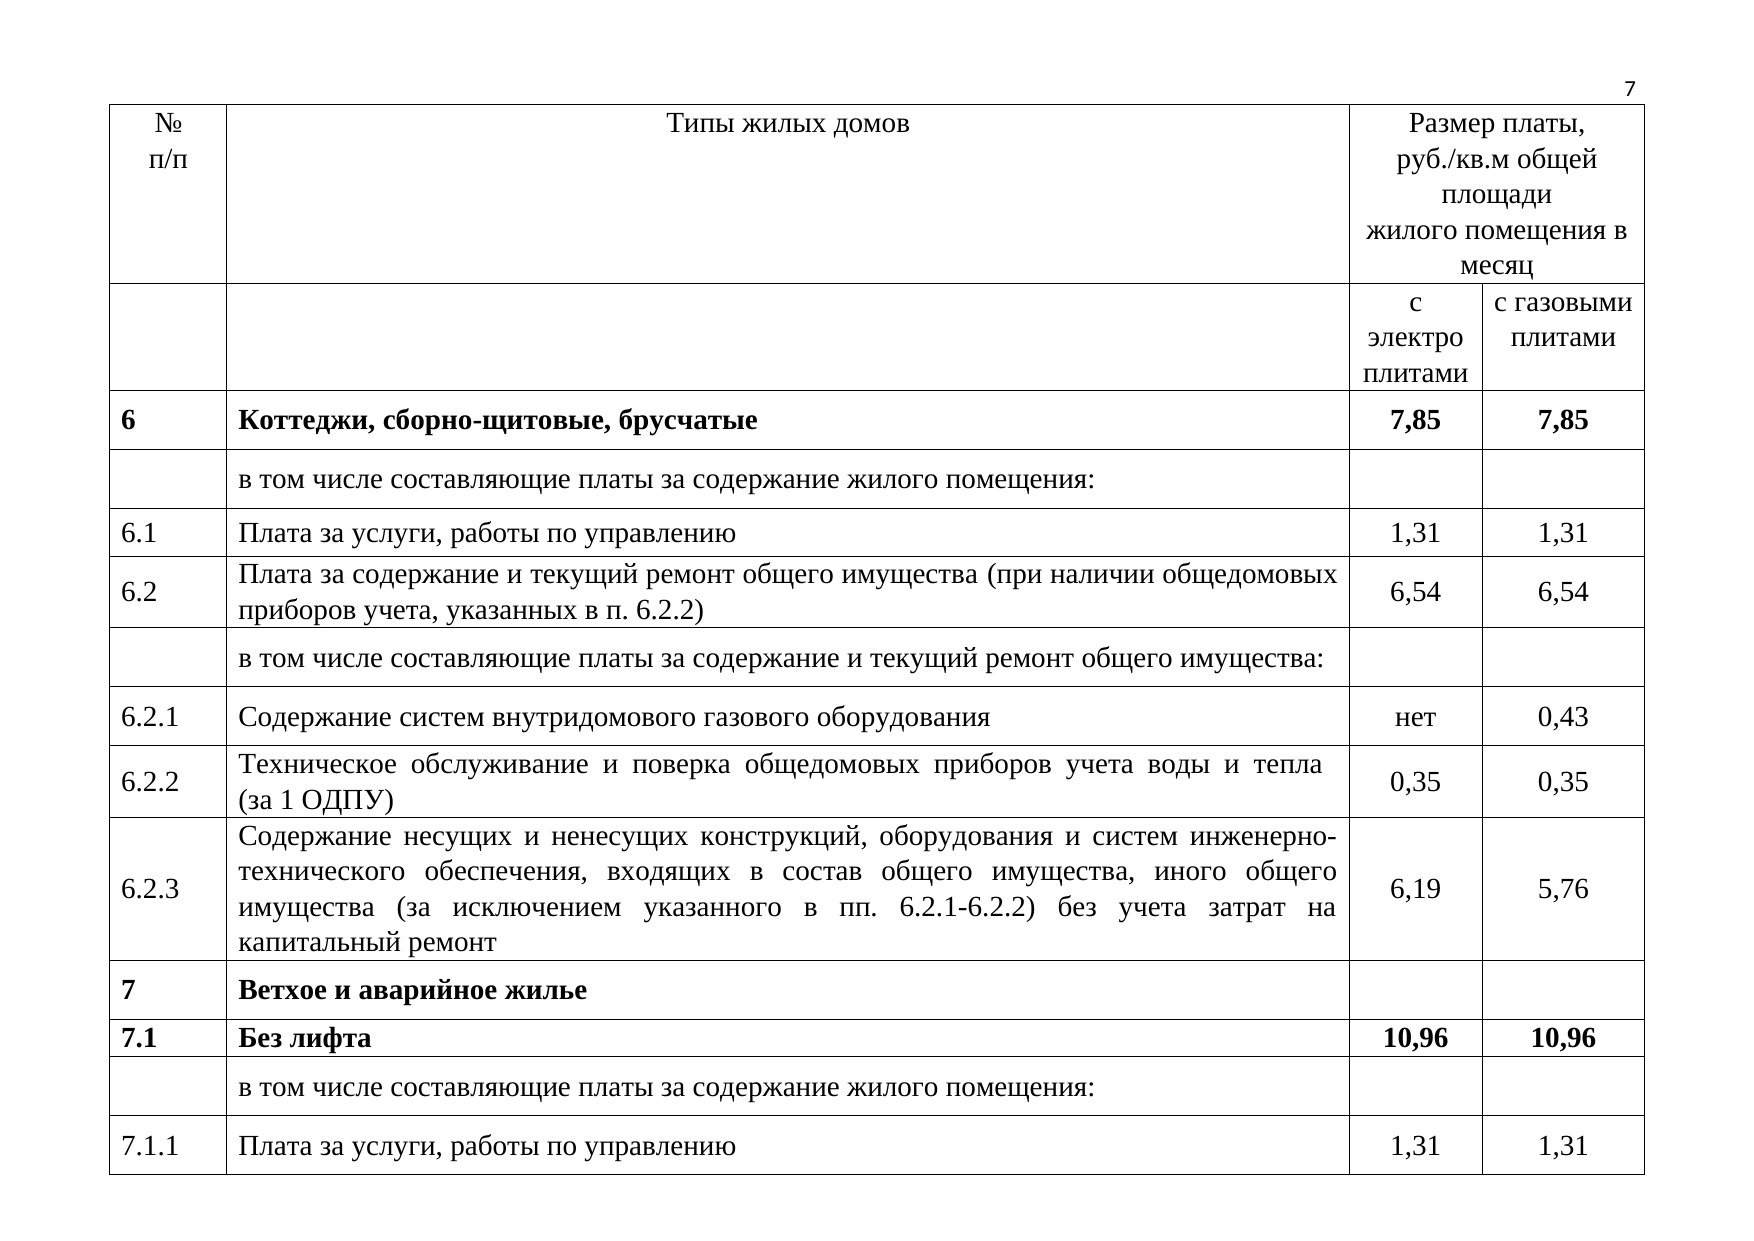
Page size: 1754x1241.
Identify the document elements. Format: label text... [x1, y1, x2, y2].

table_cell [1350, 1057, 1482, 1115]
table_cell [1350, 628, 1482, 686]
table_cell 6,54 [1483, 557, 1644, 627]
table_cell Без лифта [227, 1020, 1349, 1056]
table_cell с электроплитами [1350, 284, 1482, 390]
table_cell 7.1 [110, 1020, 226, 1056]
table_cell 6.2.1 [110, 687, 226, 745]
table_cell Коттеджи, сборно-щитовые, брусчатые [227, 391, 1349, 449]
table_cell Плата за содержание и текущий ремонт общего имущества (при наличии общедомовых приборов учета, указанных в п. 6.2.2) [227, 557, 1349, 627]
table_cell 7.1.1 [110, 1116, 226, 1174]
table_header № п/п [110, 105, 226, 283]
table_cell 6.2 [110, 557, 226, 627]
table_cell [110, 450, 226, 508]
table_cell 1,31 [1350, 1116, 1482, 1174]
table_cell Техническое обслуживание и поверка общедомовых приборов учета воды и тепла (за 1 ОДПУ) [227, 746, 1349, 817]
table_cell 7,85 [1483, 391, 1644, 449]
table_cell 0,43 [1483, 687, 1644, 745]
table_cell [110, 284, 226, 390]
table_cell [227, 284, 1349, 390]
table_cell [1483, 628, 1644, 686]
table_cell 1,31 [1350, 509, 1482, 556]
table_cell 0,35 [1350, 746, 1482, 817]
table_cell 6 [110, 391, 226, 449]
table_cell 10,96 [1350, 1020, 1482, 1056]
table_cell 5,76 [1483, 818, 1644, 960]
table_cell нет [1350, 687, 1482, 745]
table_cell Содержание несущих и ненесущих конструкций, оборудования и систем инженерно-технического обеспечения, входящих в состав общего имущества, иного общего имущества (за исключением указанного в пп. 6.2.1-6.2.2) без учета затрат на капитальный ремонт [227, 818, 1349, 960]
table_cell [1483, 961, 1644, 1019]
table_cell 6,19 [1350, 818, 1482, 960]
table_header Размер платы, руб./кв.м общей площади жилого помещения в месяц [1350, 105, 1644, 283]
table_cell в том числе составляющие платы за содержание жилого помещения: [227, 1057, 1349, 1115]
table_cell [1350, 450, 1482, 508]
table_cell [110, 1057, 226, 1115]
table_cell Содержание систем внутридомового газового оборудования [227, 687, 1349, 745]
table_cell 10,96 [1483, 1020, 1644, 1056]
table_cell Плата за услуги, работы по управлению [227, 1116, 1349, 1174]
table_cell Плата за услуги, работы по управлению [227, 509, 1349, 556]
table_cell 1,31 [1483, 1116, 1644, 1174]
table_cell [110, 628, 226, 686]
table_cell Ветхое и аварийное жилье [227, 961, 1349, 1019]
table_cell 1,31 [1483, 509, 1644, 556]
table_cell в том числе составляющие платы за содержание и текущий ремонт общего имущества: [227, 628, 1349, 686]
table_cell 6.1 [110, 509, 226, 556]
table_cell [1350, 961, 1482, 1019]
table_header Типы жилых домов [227, 105, 1349, 283]
table_cell 7 [110, 961, 226, 1019]
table_cell [1483, 450, 1644, 508]
table_cell с газовыми плитами [1483, 284, 1644, 390]
table_cell 7,85 [1350, 391, 1482, 449]
table_cell 6.2.3 [110, 818, 226, 960]
table_cell 6.2.2 [110, 746, 226, 817]
table_cell 6,54 [1350, 557, 1482, 627]
table_cell [1483, 1057, 1644, 1115]
table_cell в том числе составляющие платы за содержание жилого помещения: [227, 450, 1349, 508]
table_cell 0,35 [1483, 746, 1644, 817]
